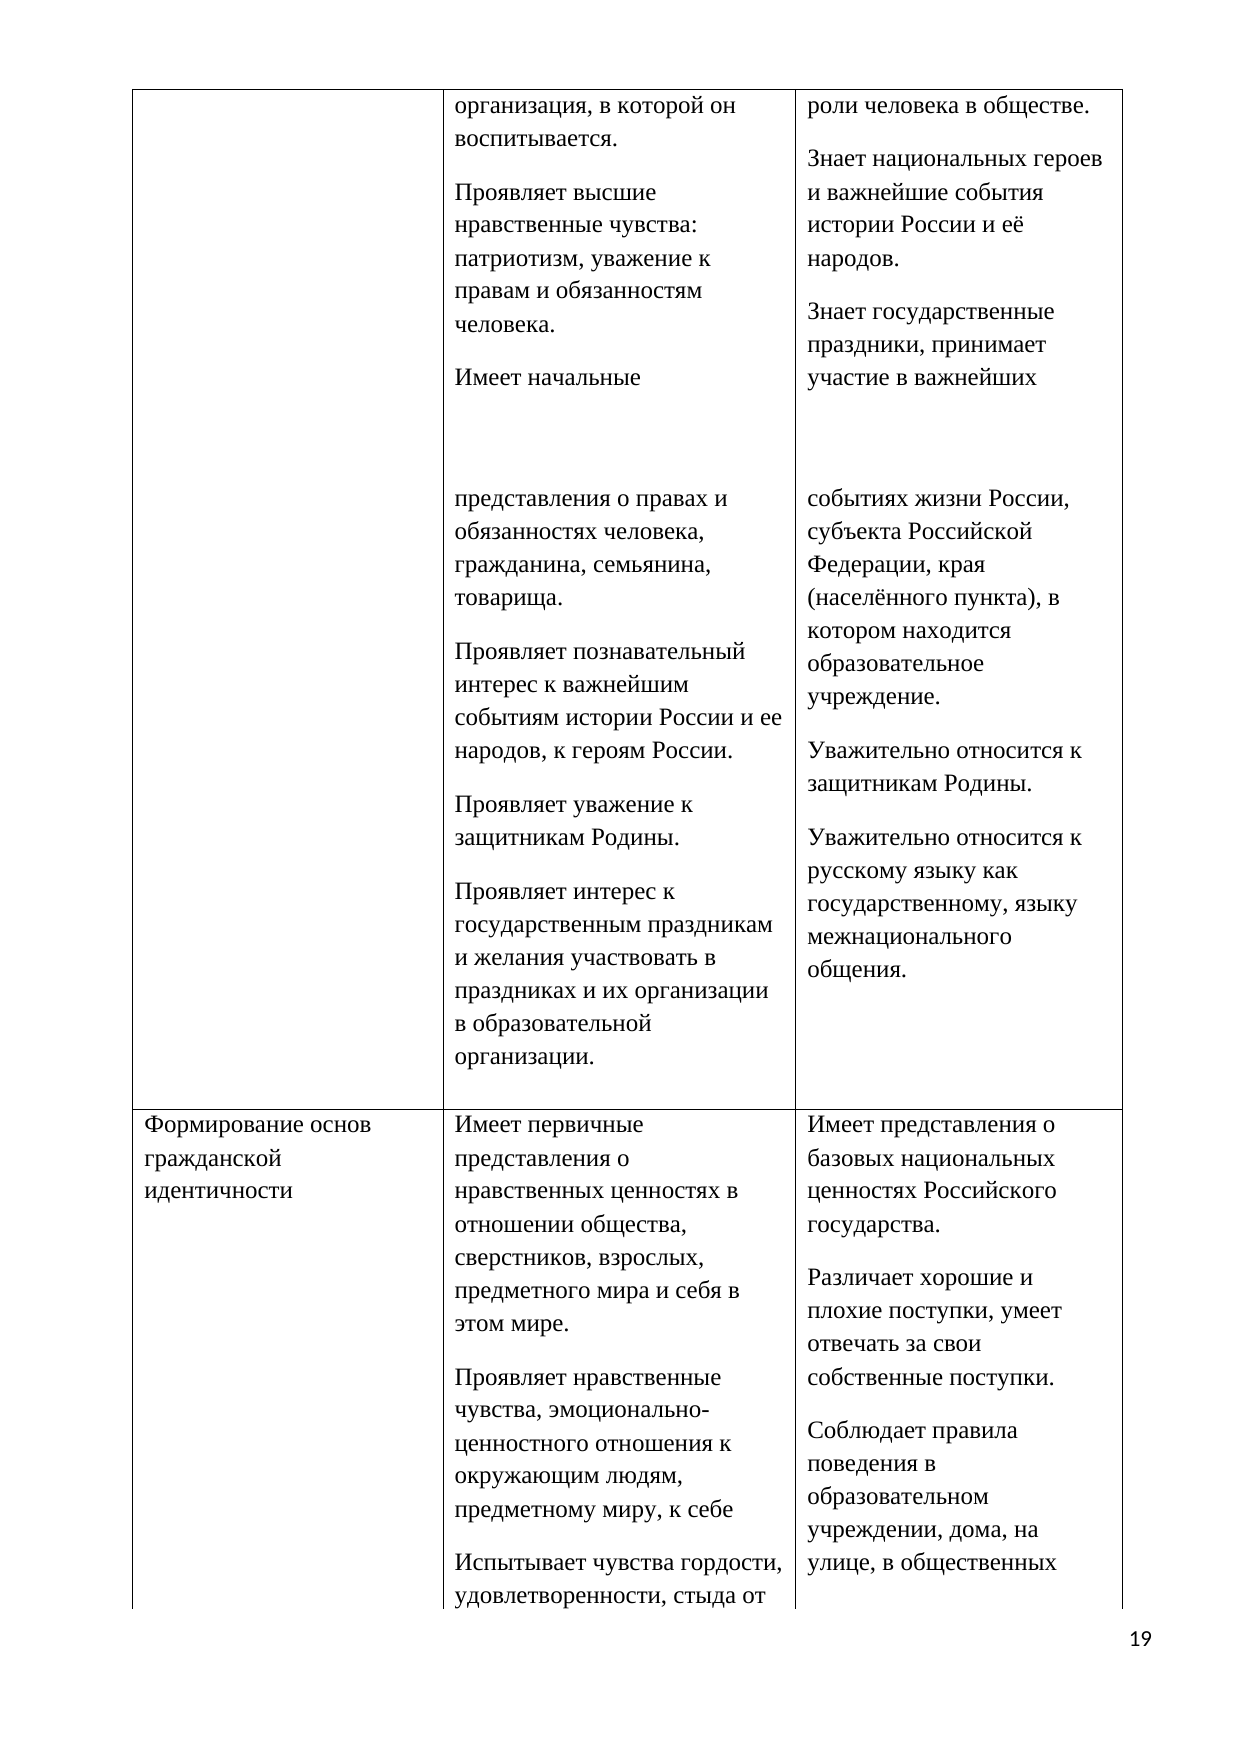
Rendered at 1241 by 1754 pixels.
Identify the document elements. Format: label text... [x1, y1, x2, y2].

table_cell [133, 483, 443, 1108]
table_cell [133, 90, 443, 483]
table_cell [444, 90, 795, 483]
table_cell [796, 1110, 1122, 1609]
table_cell представления о правах и обязанностях человека, гражданина, семьянина, товарища. Проявляет познавательный интерес к важнейшим событиям истории России и ее народов, к героям России. Проявляет уважение к защитникам Родины. Проявляет интерес к государственным праздникам и желания участвовать в праздниках и их организации в образовательной организации. [444, 483, 795, 1108]
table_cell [444, 1110, 795, 1609]
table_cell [796, 90, 1122, 483]
table_cell событиях жизни России, субъекта Российской Федерации, края (населённого пункта), в котором находится образовательное учреждение. Уважительно относится к защитникам Родины. Уважительно относится к русскому языку как государственному, языку межнационального общения. [796, 483, 1122, 1108]
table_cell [133, 1110, 443, 1609]
